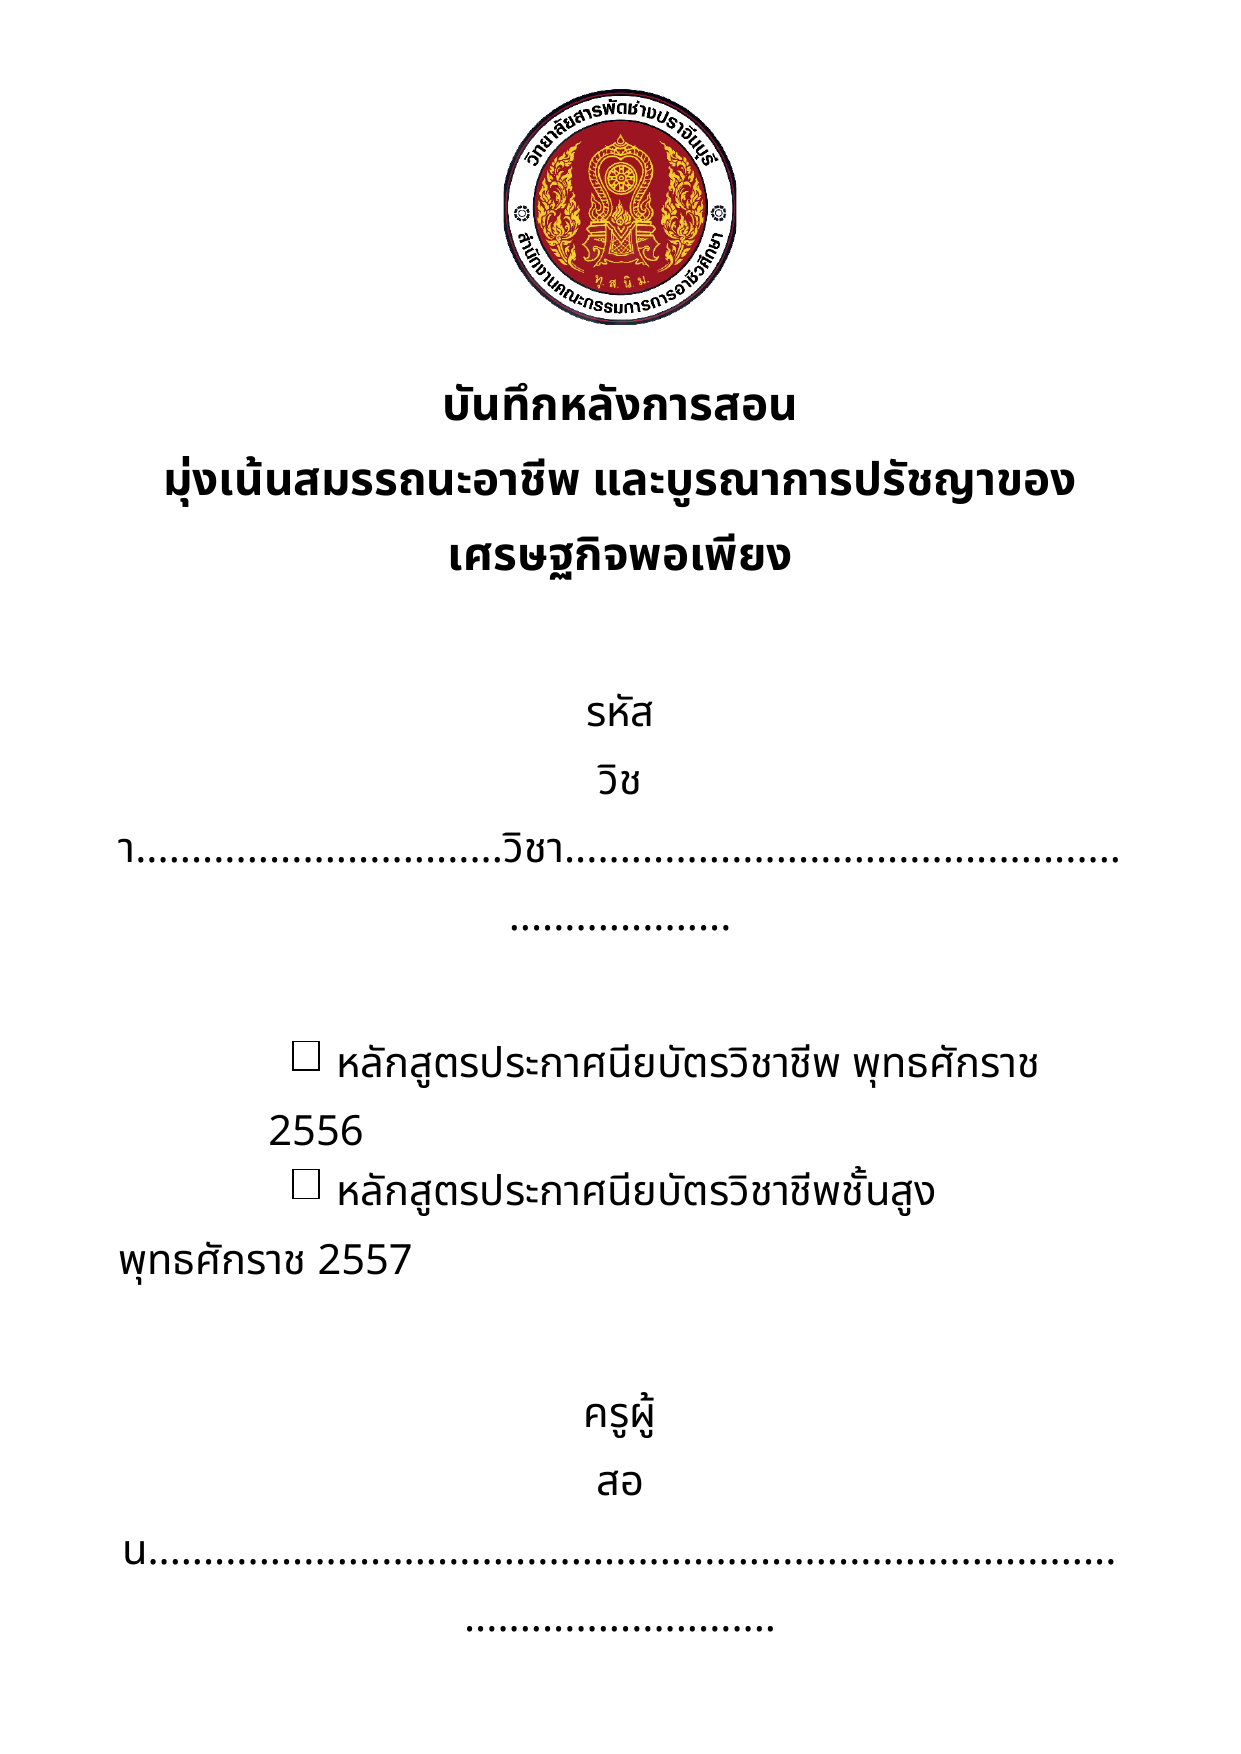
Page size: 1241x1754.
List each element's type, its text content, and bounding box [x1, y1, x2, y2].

text หลักสูตรประกาศนียบัตรวิชาชีพ พุทธศักราช 2556 [268, 1033, 1122, 1157]
text ครูผู้สอน................................................................................................................... [118, 1384, 1122, 1644]
text หลักสูตรประกาศนียบัตรวิชาชีพชั้นสูง พุทธศักราช 2557 [118, 1162, 1122, 1293]
text รหัสวิชา.................................วิชา...................................................................... [118, 682, 1122, 943]
text มุ่งเน้นสมรรถนะอาชีพ และบูรณาการปรัชญาของเศรษฐกิจพอเพียง [118, 447, 1122, 591]
picture [502, 88, 737, 323]
text บันทึกหลังการสอน [118, 372, 1122, 441]
